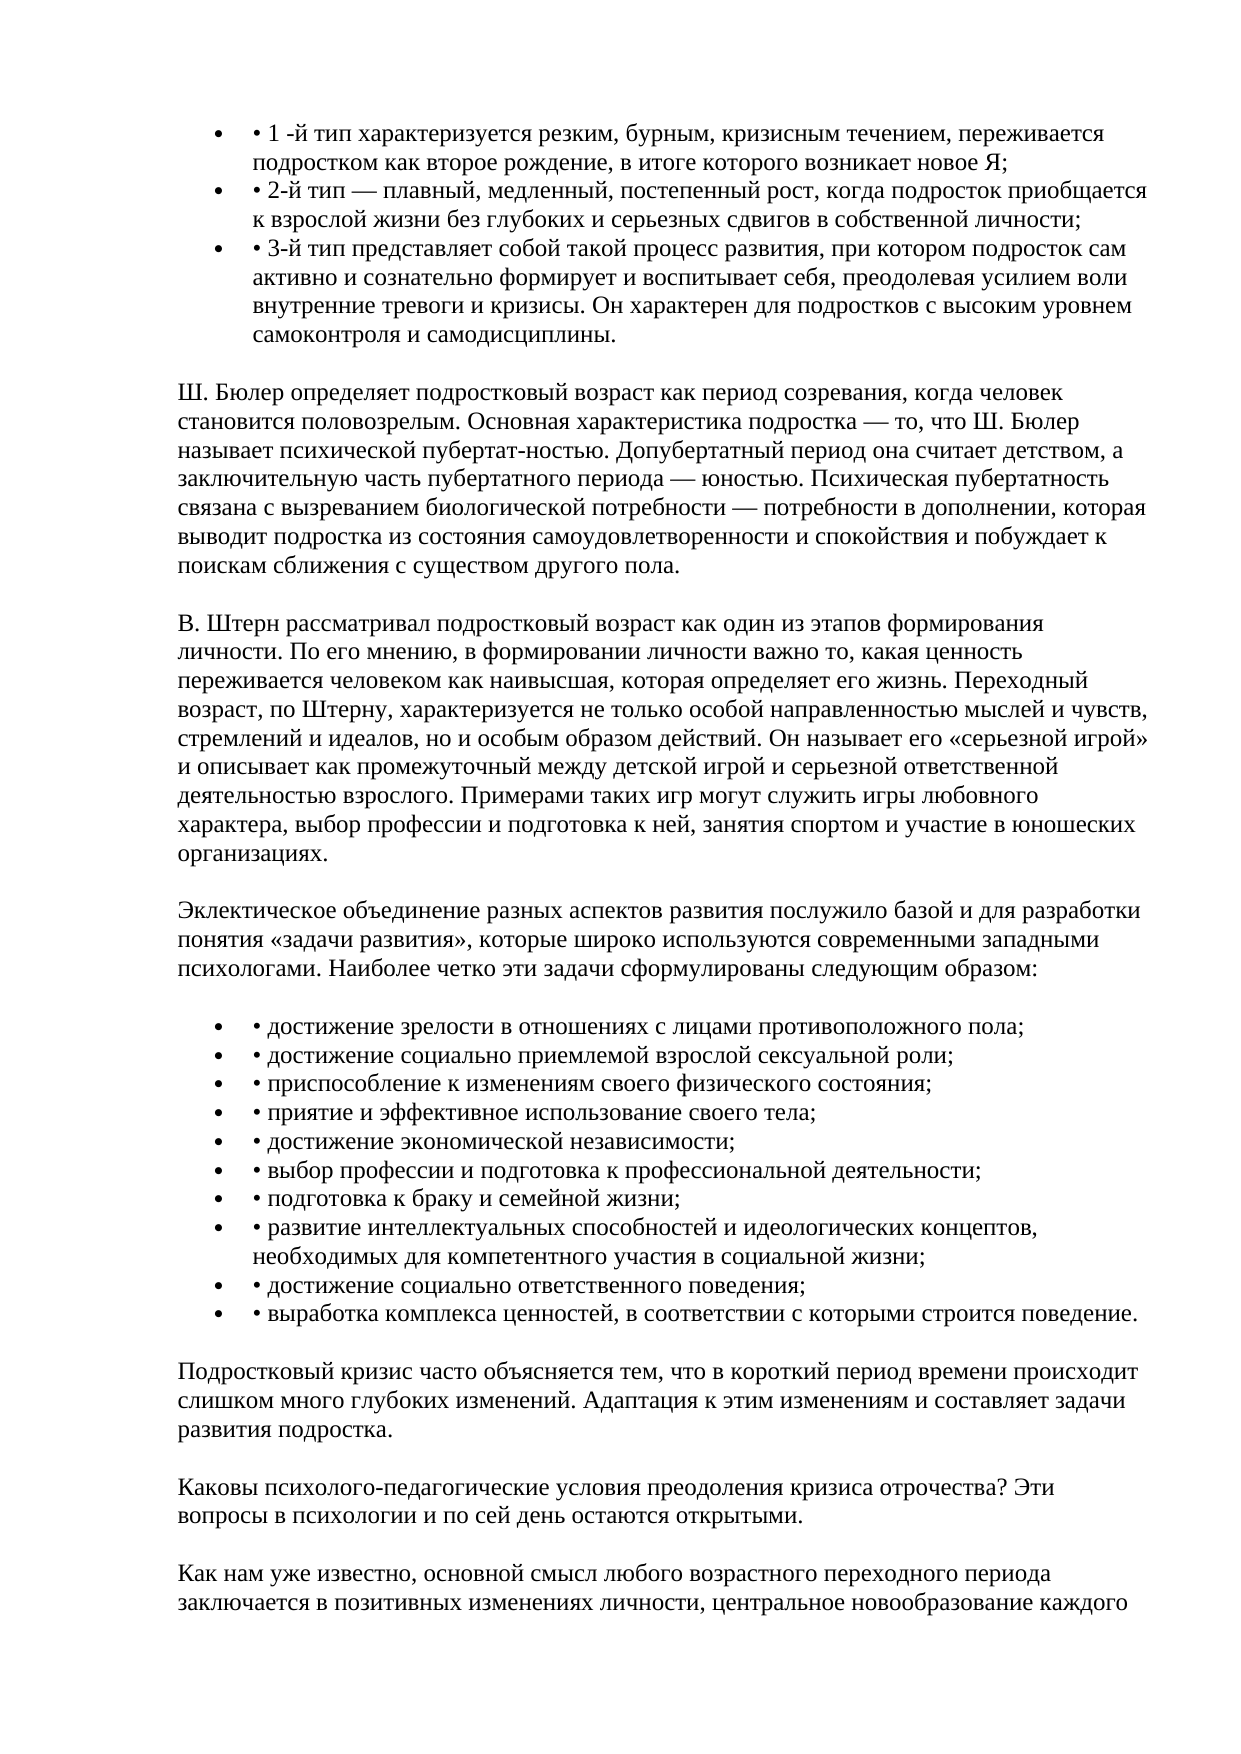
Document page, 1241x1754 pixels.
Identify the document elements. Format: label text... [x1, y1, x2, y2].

list • 3-й тип представляет собой такой процесс развития, при котором подросток сам активно и сознательно формирует и воспитывает себя, преодолевая усилием воли внутренние тревоги и кризисы. Он характерен для подростков с высоким уровнем самоконтроля и самодисциплины. [215, 233, 1152, 348]
list • достижение социально приемлемой взрослой сексуальной роли; [215, 1040, 1152, 1068]
list • выработка комплекса ценностей, в соответствии с которыми строится поведение. [215, 1298, 1152, 1327]
list • приятие и эффективное использование своего тела; [215, 1097, 1152, 1126]
list • достижение социально ответственного поведения; [215, 1270, 1152, 1298]
list • достижение экономической независимости; [215, 1126, 1152, 1155]
list • выбор профессии и подготовка к профессиональной деятельности; [215, 1155, 1152, 1183]
list • подготовка к браку и семейной жизни; [215, 1183, 1152, 1212]
text В. Штерн рассматривал подростковый возраст как один из этапов формирования личности. По его мнению, в формировании личности важно то, какая ценность переживается человеком как наивысшая, которая определяет его жизнь. Переходный возраст, по Штерну, характеризуется не только особой направленностью мыслей и чувств, стремлений и идеалов, но и особым образом действий. Он называет его «серьезной игрой» и описывает как промежуточный между детской игрой и серьезной ответственной деятельностью взрослого. Примерами таких игр могут служить игры любовного характера, выбор профессии и подготовка к ней, занятия спортом и участие в юношеских организациях. [177, 608, 1152, 866]
text Подростковый кризис часто объясняется тем, что в короткий период времени происходит слишком много глубоких изменений. Адаптация к этим изменениям и составляет задачи развития подростка. [177, 1356, 1152, 1443]
list • 1 -й тип характеризуется резким, бурным, кризисным течением, переживается подростком как второе рождение, в итоге которого возникает новое Я; [215, 118, 1152, 176]
text Каковы психолого-педагогические условия преодоления кризиса отрочества? Эти вопросы в психологии и по сей день остаются открытыми. [177, 1472, 1152, 1529]
text Эклектическое объединение разных аспектов развития послужило базой и для разработки понятия «задачи развития», которые широко используются современными западными психологами. Наиболее четко эти задачи сформулированы следующим образом: [177, 896, 1152, 982]
text Ш. Бюлер определяет подростковый возраст как период созревания, когда человек становится половозрелым. Основная характеристика подростка — то, что Ш. Бюлер называет психической пубертат-ностью. Допубертатный период она считает детством, а заключительную часть пубертатного периода — юностью. Психическая пубертатность связана с вызреванием биологической потребности — потребности в дополнении, которая выводит подростка из состояния самоудовлетворенности и спокойствия и побуждает к поискам сближения с существом другого пола. [177, 377, 1152, 578]
list • развитие интеллектуальных способностей и идеологических концептов, необходимых для компетентного участия в социальной жизни; [215, 1212, 1152, 1270]
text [177, 1558, 1152, 1616]
list • достижение зрелости в отношениях с лицами противоположного пола; [215, 1011, 1152, 1040]
list • 2-й тип — плавный, медленный, постепенный рост, когда подросток приобщается к взрослой жизни без глубоких и серьезных сдвигов в собственной личности; [215, 176, 1152, 233]
list • приспособление к изменениям своего физического состояния; [215, 1068, 1152, 1097]
